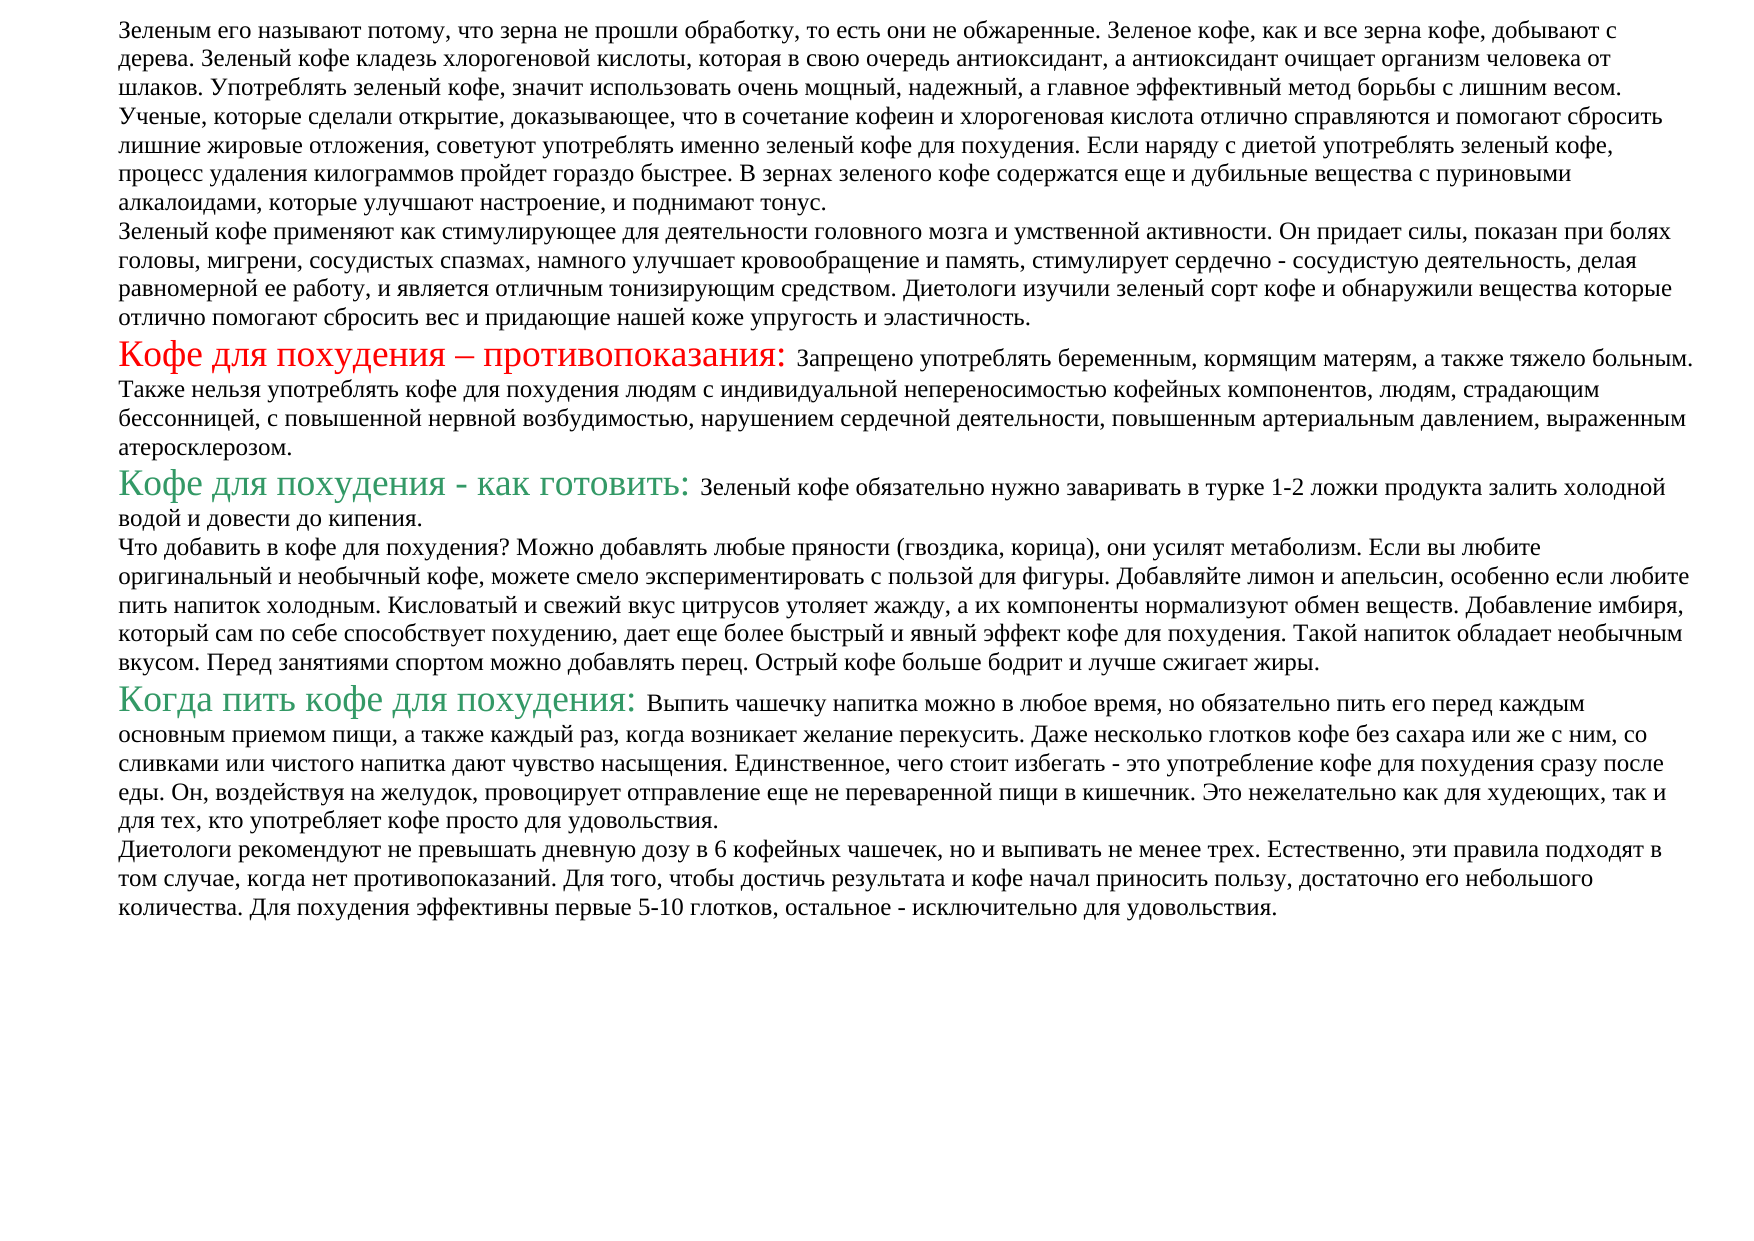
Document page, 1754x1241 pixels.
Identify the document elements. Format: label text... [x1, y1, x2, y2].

text Зеленым его называют потому, что зерна не прошли обработку, то есть они не обжаренные. Зеленое кофе, как и все зерна кофе, добывают с дерева. Зеленый кофе кладезь хлорогеновой кислоты, которая в свою очередь антиоксидант, а антиоксидант очищает организм человека от шлаков. Употреблять зеленый кофе, значит использовать очень мощный, надежный, а главное эффективный метод борьбы с лишним весом. Ученые, которые сделали открытие, доказывающее, что в сочетание кофеин и хлорогеновая кислота отлично справляются и помогают сбросить лишние жировые отложения, советуют употреблять именно зеленый кофе для похудения. Если наряду с диетой употреблять зеленый кофе, процесс удаления килограммов пройдет гораздо быстрее. В зернах зеленого кофе содержатся еще и дубильные вещества с пуриновыми алкалоидами, которые улучшают настроение, и поднимают тонус. Зеленый кофе применяют как стимулирующее для деятельности головного мозга и умственной активности. Он придает силы, показан при болях головы, мигрени, сосудистых спазмах, намного улучшает кровообращение и память, стимулирует сердечно - сосудистую деятельность, делая равномерной ее работу, и является отличным тонизирующим средством. Диетологи изучили зеленый сорт кофе и обнаружили вещества которые отлично помогают сбросить вес и придающие нашей коже упругость и эластичность. Кофе для похудения – противопоказания: Запрещено употреблять беременным, кормящим матерям, а также тяжело больным. Также нельзя употреблять кофе для похудения людям с индивидуальной непереносимостью кофейных компонентов, людям, страдающим бессонницей, с повышенной нервной возбудимостью, нарушением сердечной деятельности, повышенным артериальным давлением, выраженным атеросклерозом. Кофе для похудения - как готовить: Зеленый кофе обязательно нужно заваривать в турке 1-2 ложки продукта залить холодной водой и довести до кипения. Что добавить в кофе для похудения? Можно добавлять любые пряности (гвоздика, корица), они усилят метаболизм. Если вы любите оригинальный и необычный кофе, можете смело экспериментировать с пользой для фигуры. Добавляйте лимон и апельсин, особенно если любите пить напиток холодным. Кисловатый и свежий вкус цитрусов утоляет жажду, а их компоненты нормализуют обмен веществ. Добавление имбиря, который сам по себе способствует похудению, дает еще более быстрый и явный эффект кофе для похудения. Такой напиток обладает необычным вкусом. Перед занятиями спортом можно добавлять перец. Острый кофе больше бодрит и лучше сжигает жиры. Когда пить кофе для похудения: Выпить чашечку напитка можно в любое время, но обязательно пить его перед каждым основным приемом пищи, а также каждый раз, когда возникает желание перекусить. Даже несколько глотков кофе без сахара или же с ним, со сливками или чистого напитка дают чувство насыщения. Единственное, чего стоит избегать - это употребление кофе для похудения сразу после еды. Он, воздействуя на желудок, провоцирует отправление еще не переваренной пищи в кишечник. Это нежелательно как для худеющих, так и для тех, кто употребляет кофе просто для удовольствия. Диетологи рекомендуют не превышать дневную дозу в 6 кофейных чашечек, но и выпивать не менее трех. Естественно, эти правила подходят в том случае, когда нет противопоказаний. Для того, чтобы достичь результата и кофе начал приносить пользу, достаточно его небольшого количества. Для похудения эффективны первые 5-10 глотков, остальное - исключительно для удовольствия. [118, 15, 1698, 920]
